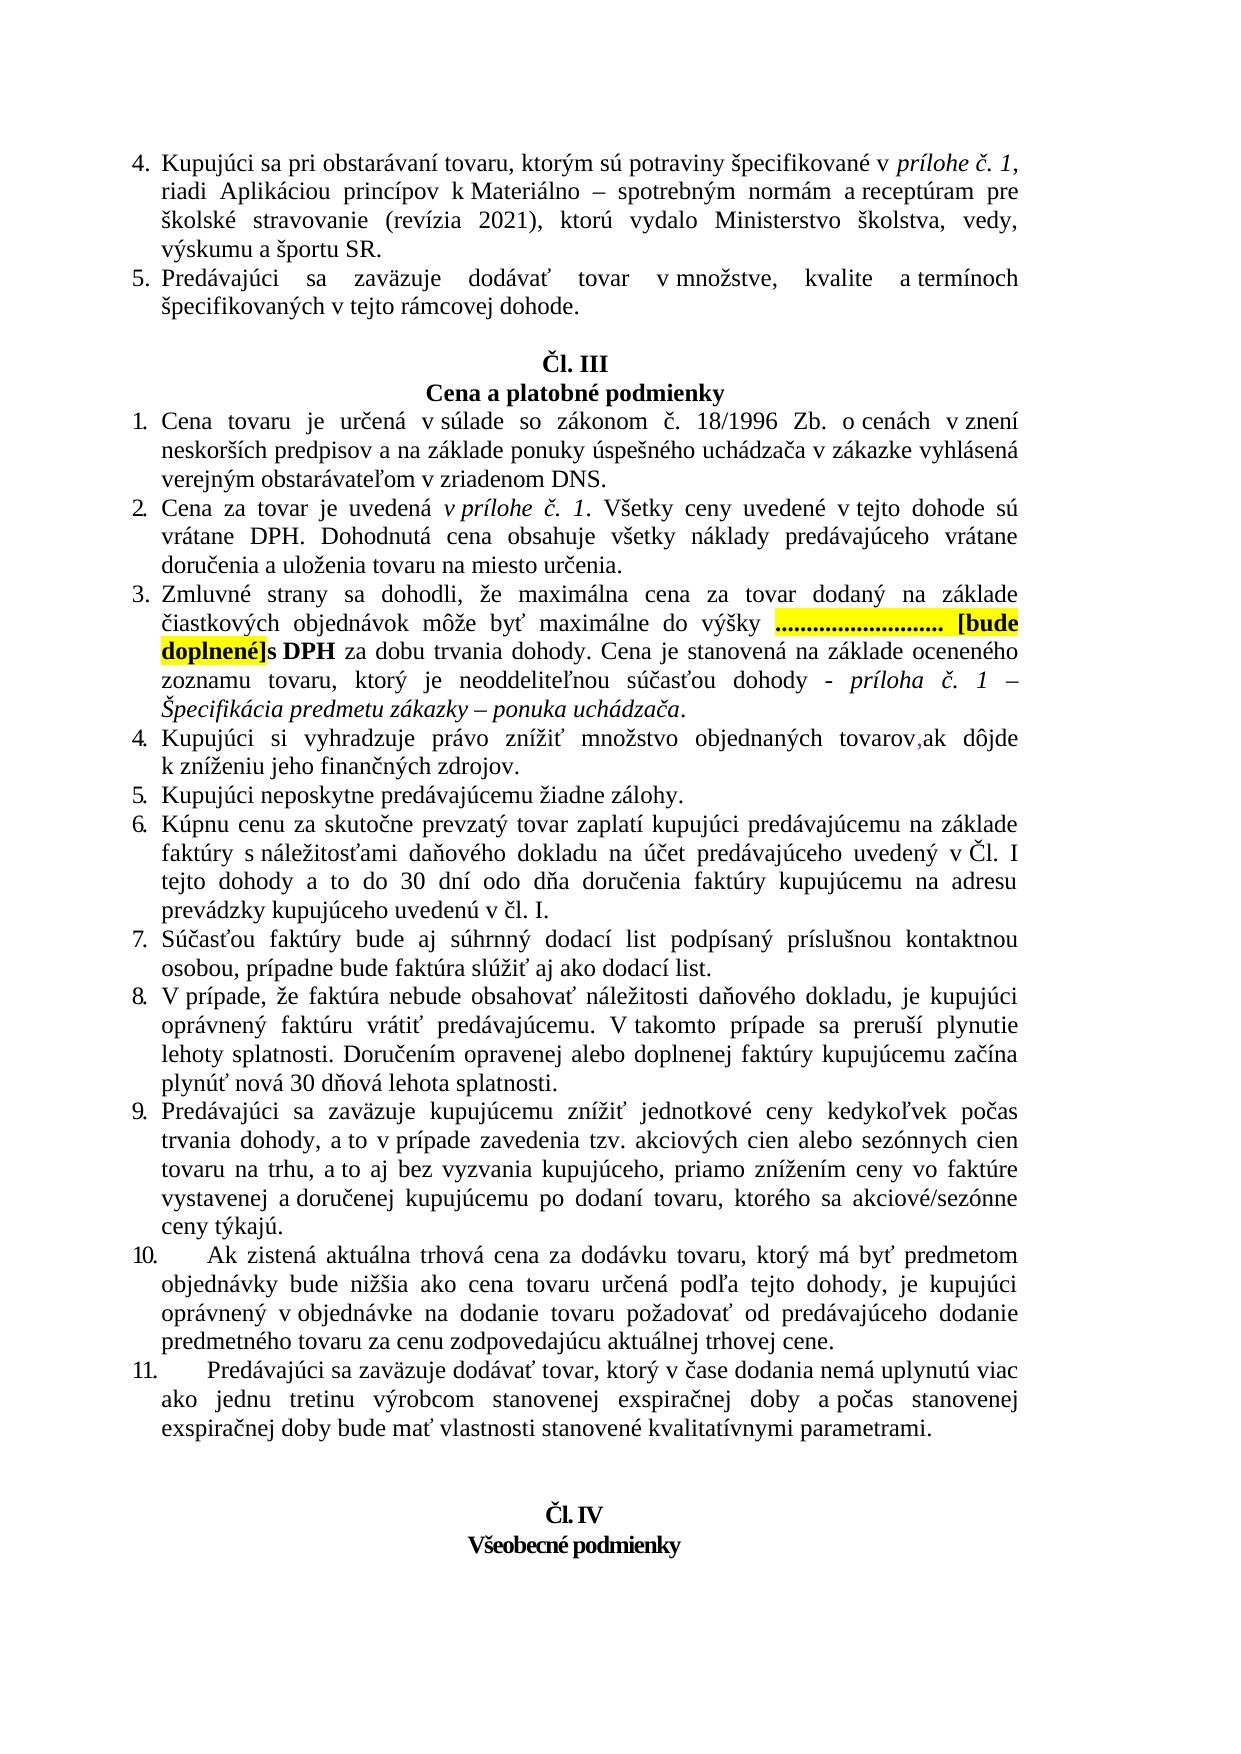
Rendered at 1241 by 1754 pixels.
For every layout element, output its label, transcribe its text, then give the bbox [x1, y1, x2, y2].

text Všeobecné podmienky [132, 1530, 1018, 1558]
text Čl. III [132, 349, 1018, 378]
text Čl. IV [132, 1501, 1018, 1529]
list 5. Predávajúci sa zaväzuje dodávať tovar v množstve, kvalite a termínoch špecifikovaných v tejto rámcovej dohode. [132, 263, 1018, 320]
list Cena tovaru je určená v súlade so zákonom č. 18/1996 Zb. o cenách v znení neskorších predpisov a na základe ponuky úspešného uchádzača v zákazke vyhlásená verejným obstarávateľom v zriadenom DNS. [132, 406, 1018, 493]
list Predávajúci sa zaväzuje kupujúcemu znížiť jednotkové ceny kedykoľvek počas trvania dohody, a to v prípade zavedenia tzv. akciových cien alebo sezónnych cien tovaru na trhu, a to aj bez vyzvania kupujúceho, priamo znížením ceny vo faktúre vystavenej a doručenej kupujúcemu po dodaní tovaru, ktorého sa akciové/sezónne ceny týkajú. [132, 1096, 1018, 1240]
list Kupujúci si vyhradzuje právo znížiť množstvo objednaných tovarov,ak dôjde k zníženiu jeho finančných zdrojov. [132, 723, 1018, 780]
list V prípade, že faktúra nebude obsahovať náležitosti daňového dokladu, je kupujúci oprávnený faktúru vrátiť predávajúcemu. V takomto prípade sa preruší plynutie lehoty splatnosti. Doručením opravenej alebo doplnenej faktúry kupujúcemu začína plynúť nová 30 dňová lehota splatnosti. [132, 981, 1018, 1096]
list Kupujúci sa pri obstarávaní tovaru, ktorým sú potraviny špecifikované v prílohe č. 1, riadi Aplikáciou princípov k Materiálno – spotrebným normám a receptúram pre školské stravovanie (revízia 2021), ktorú vydalo Ministerstvo školstva, vedy, výskumu a športu SR. [132, 148, 1018, 263]
list Ak zistená aktuálna trhová cena za dodávku tovaru, ktorý má byť predmetom objednávky bude nižšia ako cena tovaru určená podľa tejto dohody, je kupujúci oprávnený v objednávke na dodanie tovaru požadovať od predávajúceho dodanie predmetného tovaru za cenu zodpovedajúcu aktuálnej trhovej cene. [132, 1240, 1018, 1355]
list Kupujúci neposkytne predávajúcemu žiadne zálohy. [132, 780, 1018, 809]
list Súčasťou faktúry bude aj súhrnný dodací list podpísaný príslušnou kontaktnou osobou, prípadne bude faktúra slúžiť aj ako dodací list. [132, 924, 1018, 981]
list Zmluvné strany sa dohodli, že maximálna cena za tovar dodaný na základe čiastkových objednávok môže byť maximálne do výšky ........................... [bude doplnené]s DPH za dobu trvania dohody. Cena je stanovená na základe oceneného zoznamu tovaru, ktorý je neoddeliteľnou súčasťou dohody - príloha č. 1 – Špecifikácia predmetu zákazky – ponuka uchádzača. [132, 579, 1018, 723]
list Predávajúci sa zaväzuje dodávať tovar, ktorý v čase dodania nemá uplynutú viac ako jednu tretinu výrobcom stanovenej exspiračnej doby a počas stanovenej exspiračnej doby bude mať vlastnosti stanovené kvalitatívnymi parametrami. [132, 1355, 1018, 1441]
list Cena za tovar je uvedená v prílohe č. 1. Všetky ceny uvedené v tejto dohode sú vrátane DPH. Dohodnutá cena obsahuje všetky náklady predávajúceho vrátane doručenia a uloženia tovaru na miesto určenia. [132, 493, 1018, 579]
text Cena a platobné podmienky [132, 378, 1018, 406]
list Kúpnu cenu za skutočne prevzatý tovar zaplatí kupujúci predávajúcemu na základe faktúry s náležitosťami daňového dokladu na účet predávajúceho uvedený v Čl. I tejto dohody a to do 30 dní odo dňa doručenia faktúry kupujúcemu na adresu prevádzky kupujúceho uvedenú v čl. I. [132, 809, 1018, 924]
